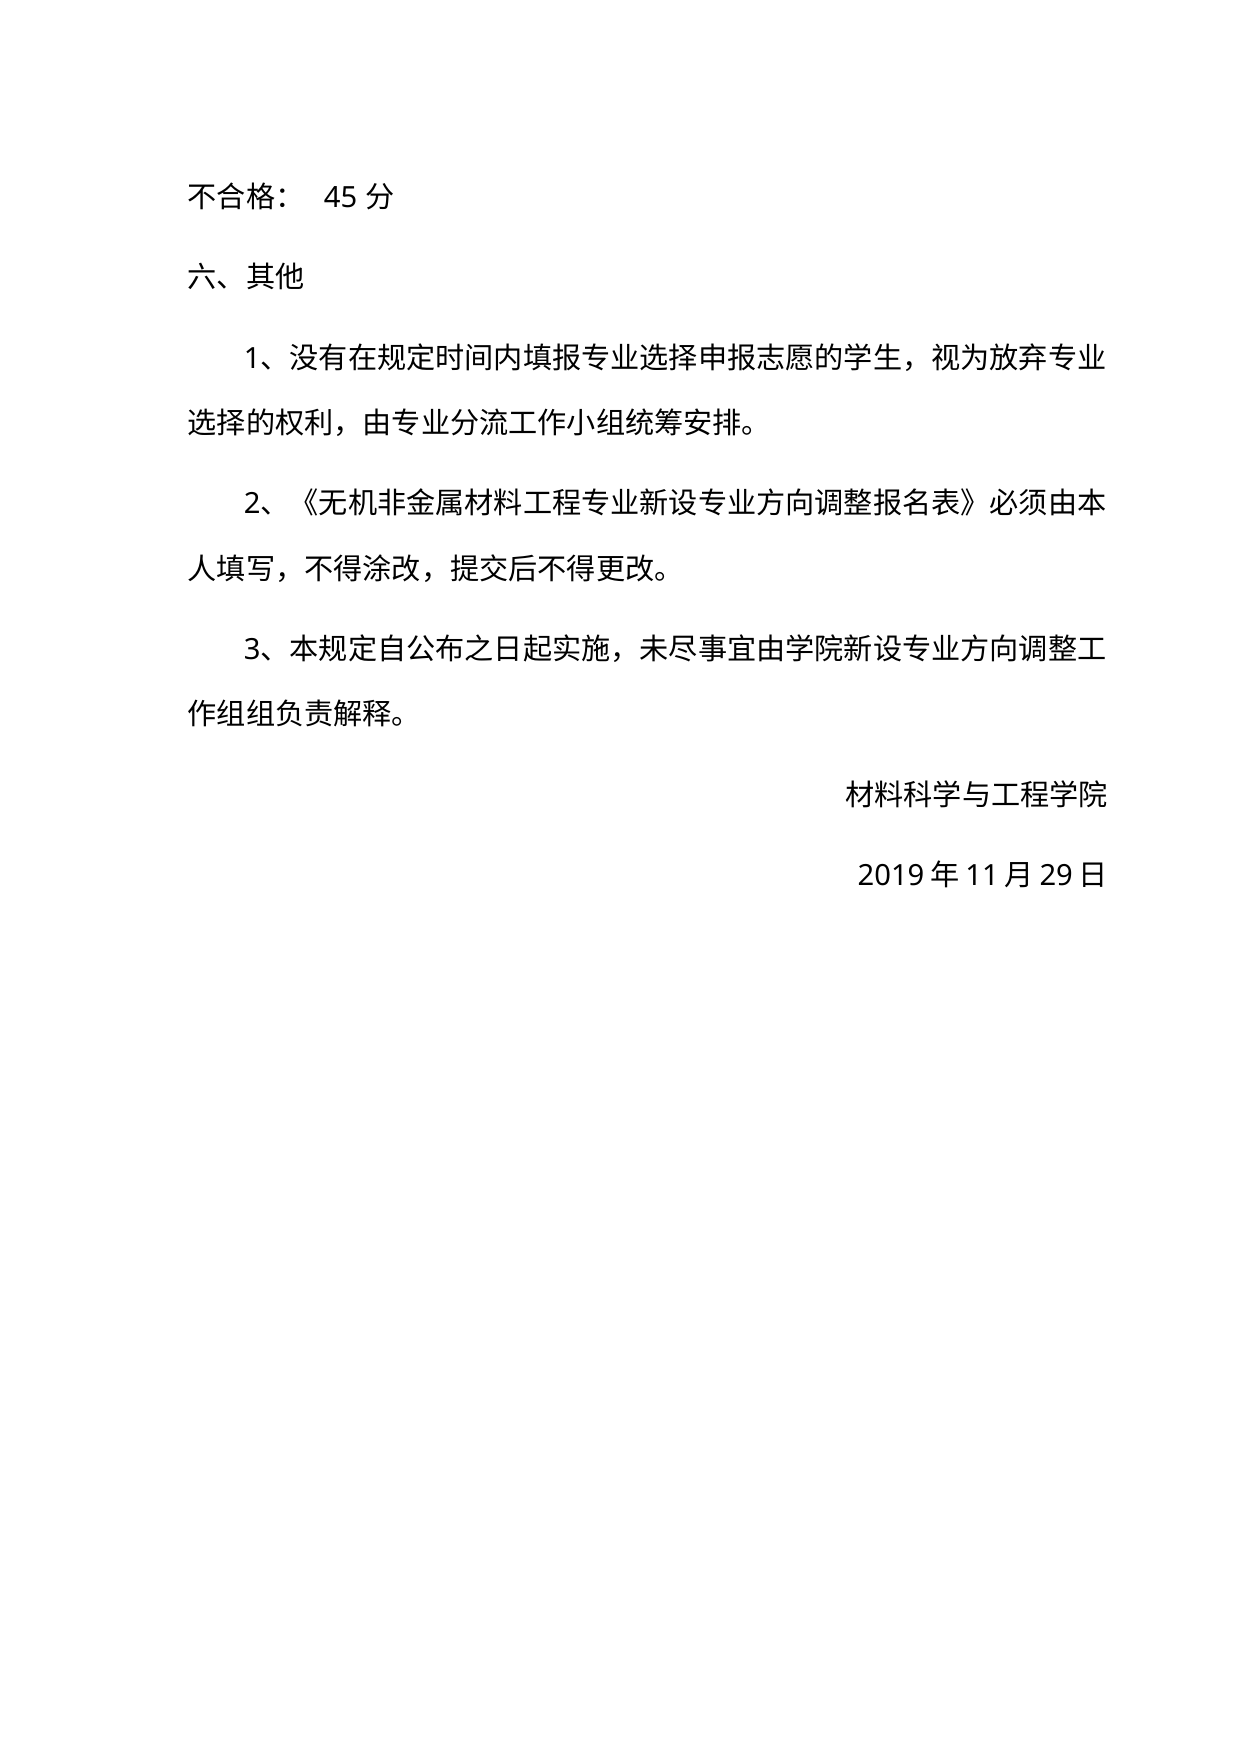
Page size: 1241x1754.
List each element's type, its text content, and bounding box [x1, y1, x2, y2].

text 1、没有在规定时间内填报专业选择申报志愿的学生，视为放弃专业选择的权利，由专业分流工作小组统筹安排。 [187, 323, 1107, 453]
text 材料科学与工程学院 [187, 760, 1107, 825]
text 六、其他 [187, 243, 1107, 308]
text 2019年11月29日 [187, 841, 1107, 906]
text 2、《无机非金属材料工程专业新设专业方向调整报名表》必须由本人填写，不得涂改，提交后不得更改。 [187, 469, 1107, 599]
text 3、本规定自公布之日起实施，未尽事宜由学院新设专业方向调整工作组组负责解释。 [187, 614, 1107, 744]
text 不合格： 45 分 [187, 162, 1107, 227]
